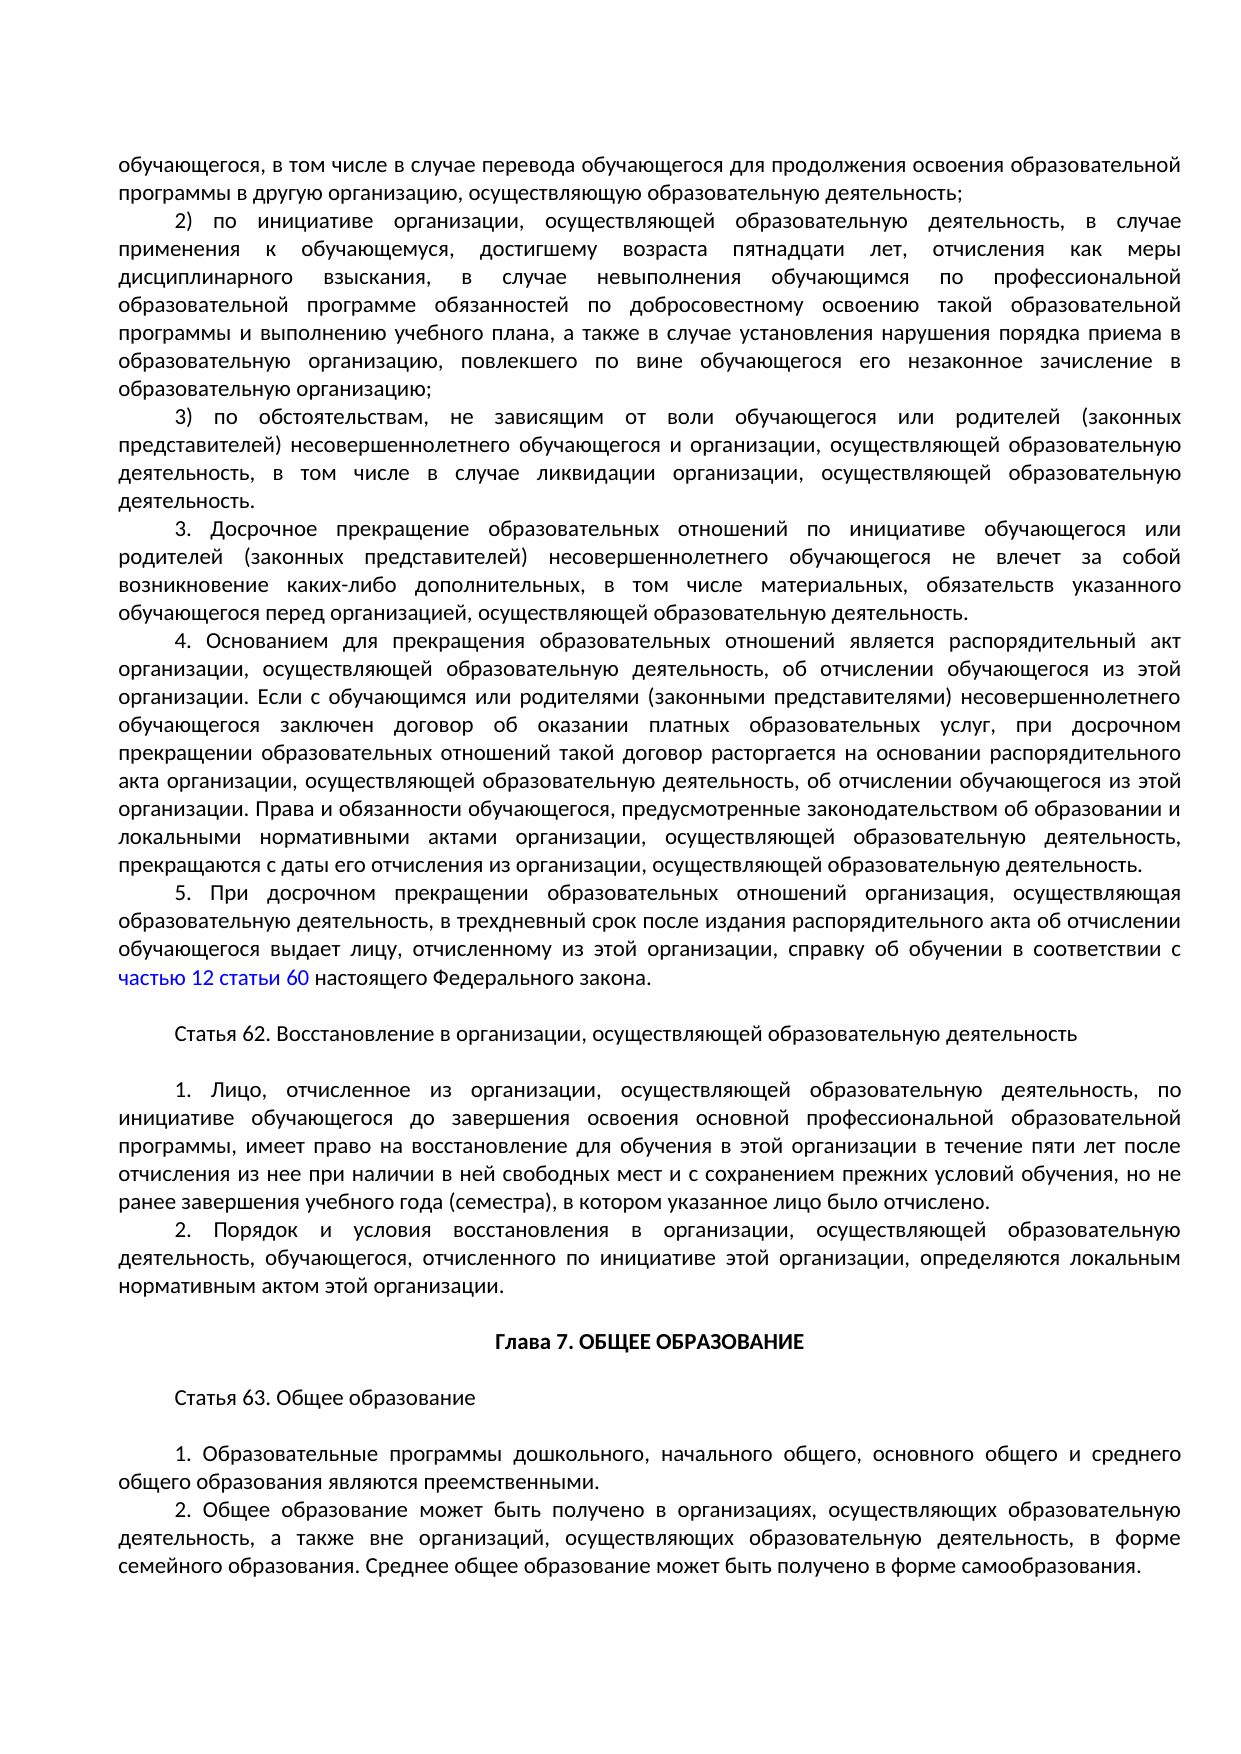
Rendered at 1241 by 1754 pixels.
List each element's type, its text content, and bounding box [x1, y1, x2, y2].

text Глава 7. ОБЩЕЕ ОБРАЗОВАНИЕ [118, 1327, 1181, 1355]
text 1. Лицо, отчисленное из организации, осуществляющей образовательную деятельность, по инициативе обучающегося до завершения освоения основной профессиональной образовательной программы, имеет право на восстановление для обучения в этой организации в течение пяти лет после отчисления из нее при наличии в ней свободных мест и с сохранением прежних условий обучения, но не ранее завершения учебного года (семестра), в котором указанное лицо было отчислено. [118, 1075, 1181, 1215]
text 3) по обстоятельствам, не зависящим от воли обучающегося или родителей (законных представителей) несовершеннолетнего обучающегося и организации, осуществляющей образовательную деятельность, в том числе в случае ликвидации организации, осуществляющей образовательную деятельность. [118, 402, 1181, 514]
text Статья 63. Общее образование [118, 1383, 1181, 1411]
text Статья 62. Восстановление в организации, осуществляющей образовательную деятельность [118, 1019, 1181, 1047]
text 1. Образовательные программы дошкольного, начального общего, основного общего и среднего общего образования являются преемственными. [118, 1439, 1181, 1495]
text 2. Порядок и условия восстановления в организации, осуществляющей образовательную деятельность, обучающегося, отчисленного по инициативе этой организации, определяются локальным нормативным актом этой организации. [118, 1215, 1181, 1299]
text 2) по инициативе организации, осуществляющей образовательную деятельность, в случае применения к обучающемуся, достигшему возраста пятнадцати лет, отчисления как меры дисциплинарного взыскания, в случае невыполнения обучающимся по профессиональной образовательной программе обязанностей по добросовестному освоению такой образовательной программы и выполнению учебного плана, а также в случае установления нарушения порядка приема в образовательную организацию, повлекшего по вине обучающегося его незаконное зачисление в образовательную организацию; [118, 206, 1181, 402]
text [118, 150, 1181, 206]
text 2. Общее образование может быть получено в организациях, осуществляющих образовательную деятельность, а также вне организаций, осуществляющих образовательную деятельность, в форме семейного образования. Среднее общее образование может быть получено в форме самообразования. [118, 1495, 1181, 1579]
text 4. Основанием для прекращения образовательных отношений является распорядительный акт организации, осуществляющей образовательную деятельность, об отчислении обучающегося из этой организации. Если с обучающимся или родителями (законными представителями) несовершеннолетнего обучающегося заключен договор об оказании платных образовательных услуг, при досрочном прекращении образовательных отношений такой договор расторгается на основании распорядительного акта организации, осуществляющей образовательную деятельность, об отчислении обучающегося из этой организации. Права и обязанности обучающегося, предусмотренные законодательством об образовании и локальными нормативными актами организации, осуществляющей образовательную деятельность, прекращаются с даты его отчисления из организации, осуществляющей образовательную деятельность. [118, 626, 1181, 878]
text 5. При досрочном прекращении образовательных отношений организация, осуществляющая образовательную деятельность, в трехдневный срок после издания распорядительного акта об отчислении обучающегося выдает лицу, отчисленному из этой организации, справку об обучении в соответствии с частью 12 статьи 60 настоящего Федерального закона. [118, 878, 1181, 991]
text 3. Досрочное прекращение образовательных отношений по инициативе обучающегося или родителей (законных представителей) несовершеннолетнего обучающегося не влечет за собой возникновение каких-либо дополнительных, в том числе материальных, обязательств указанного обучающегося перед организацией, осуществляющей образовательную деятельность. [118, 514, 1181, 626]
